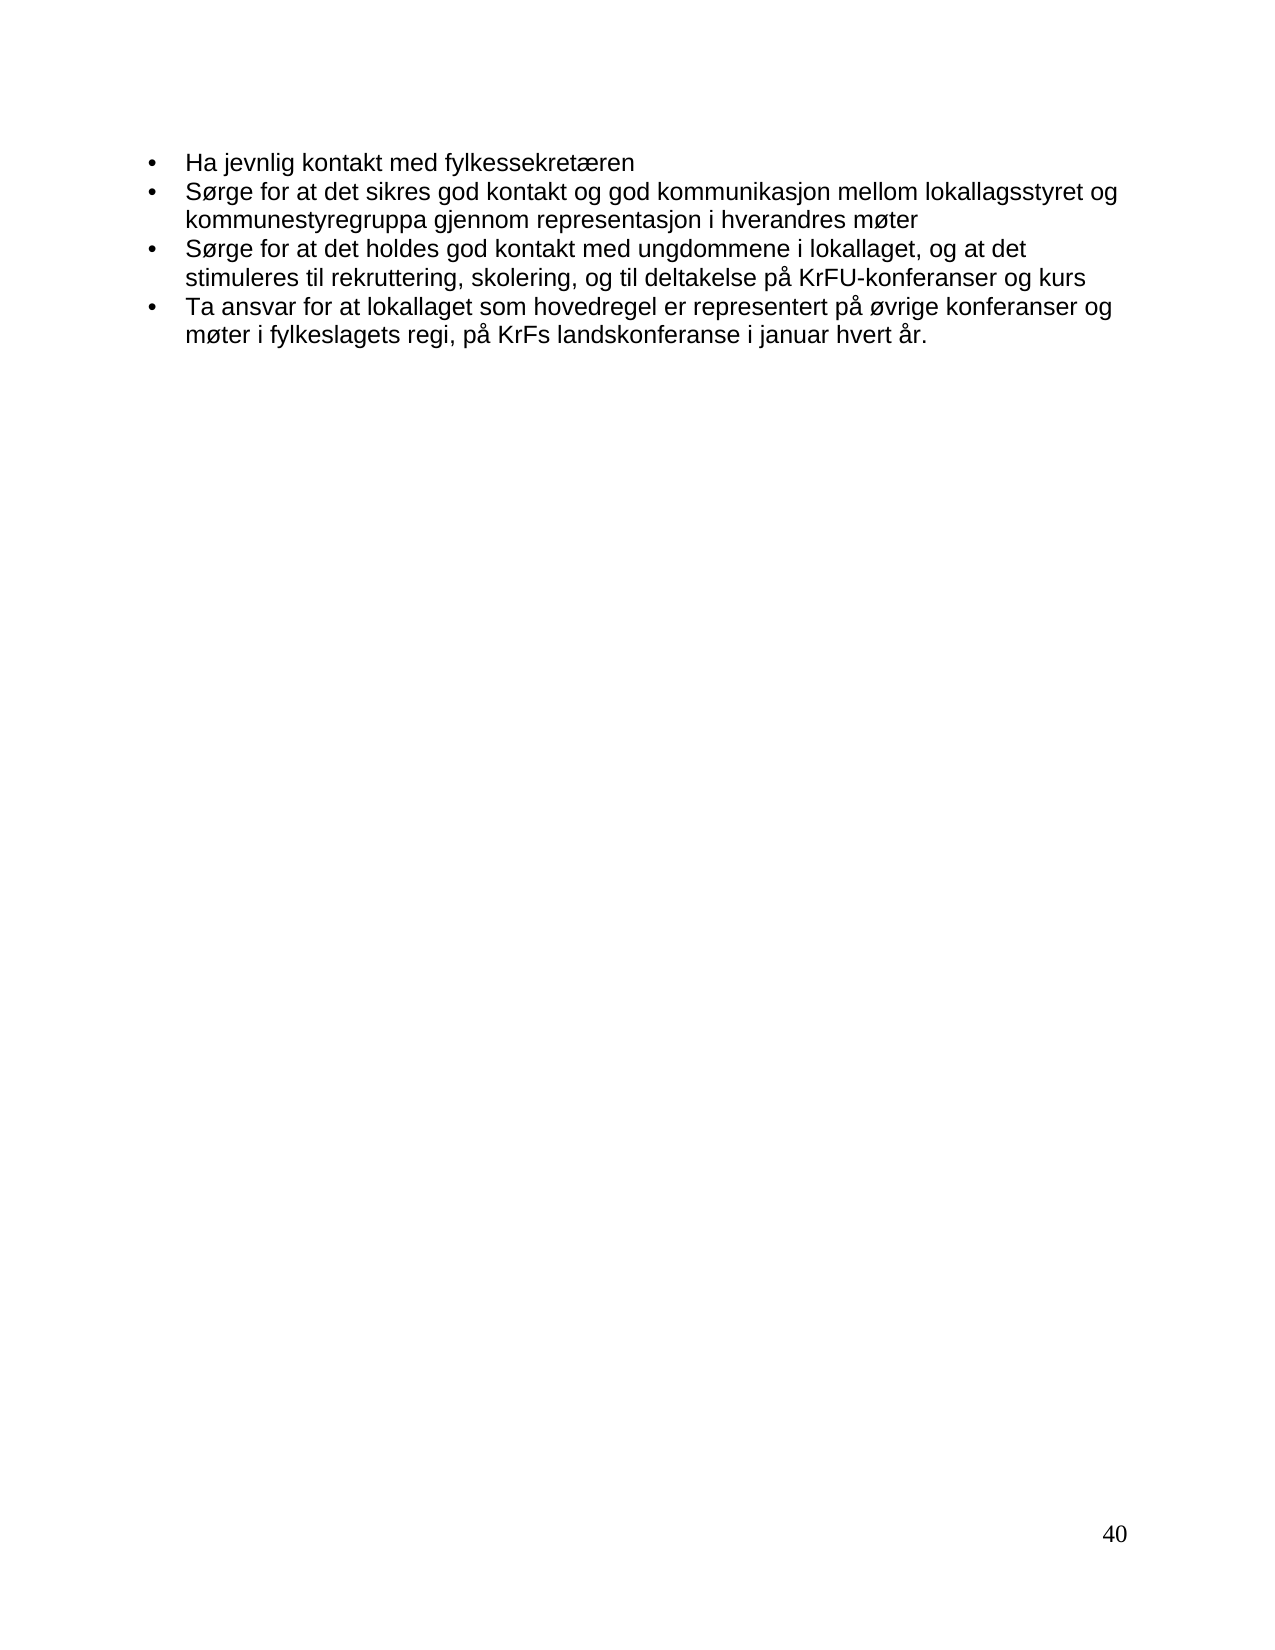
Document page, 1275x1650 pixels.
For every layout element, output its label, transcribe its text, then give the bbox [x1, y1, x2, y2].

list Sørge for at det sikres god kontakt og god kommunikasjon mellom lokallagsstyret og kommunestyregruppa gjennom representasjon i hverandres møter [148, 176, 1127, 234]
list Ha jevnlig kontakt med fylkessekretæren [148, 148, 1127, 176]
list Ta ansvar for at lokallaget som hovedregel er representert på øvrige konferanser og møter i fylkeslagets regi, på KrFs landskonferanse i januar hvert år. [148, 291, 1127, 349]
list Sørge for at det holdes god kontakt med ungdommene i lokallaget, og at det stimuleres til rekruttering, skolering, og til deltakelse på KrFU-konferanser og kurs [148, 234, 1127, 291]
